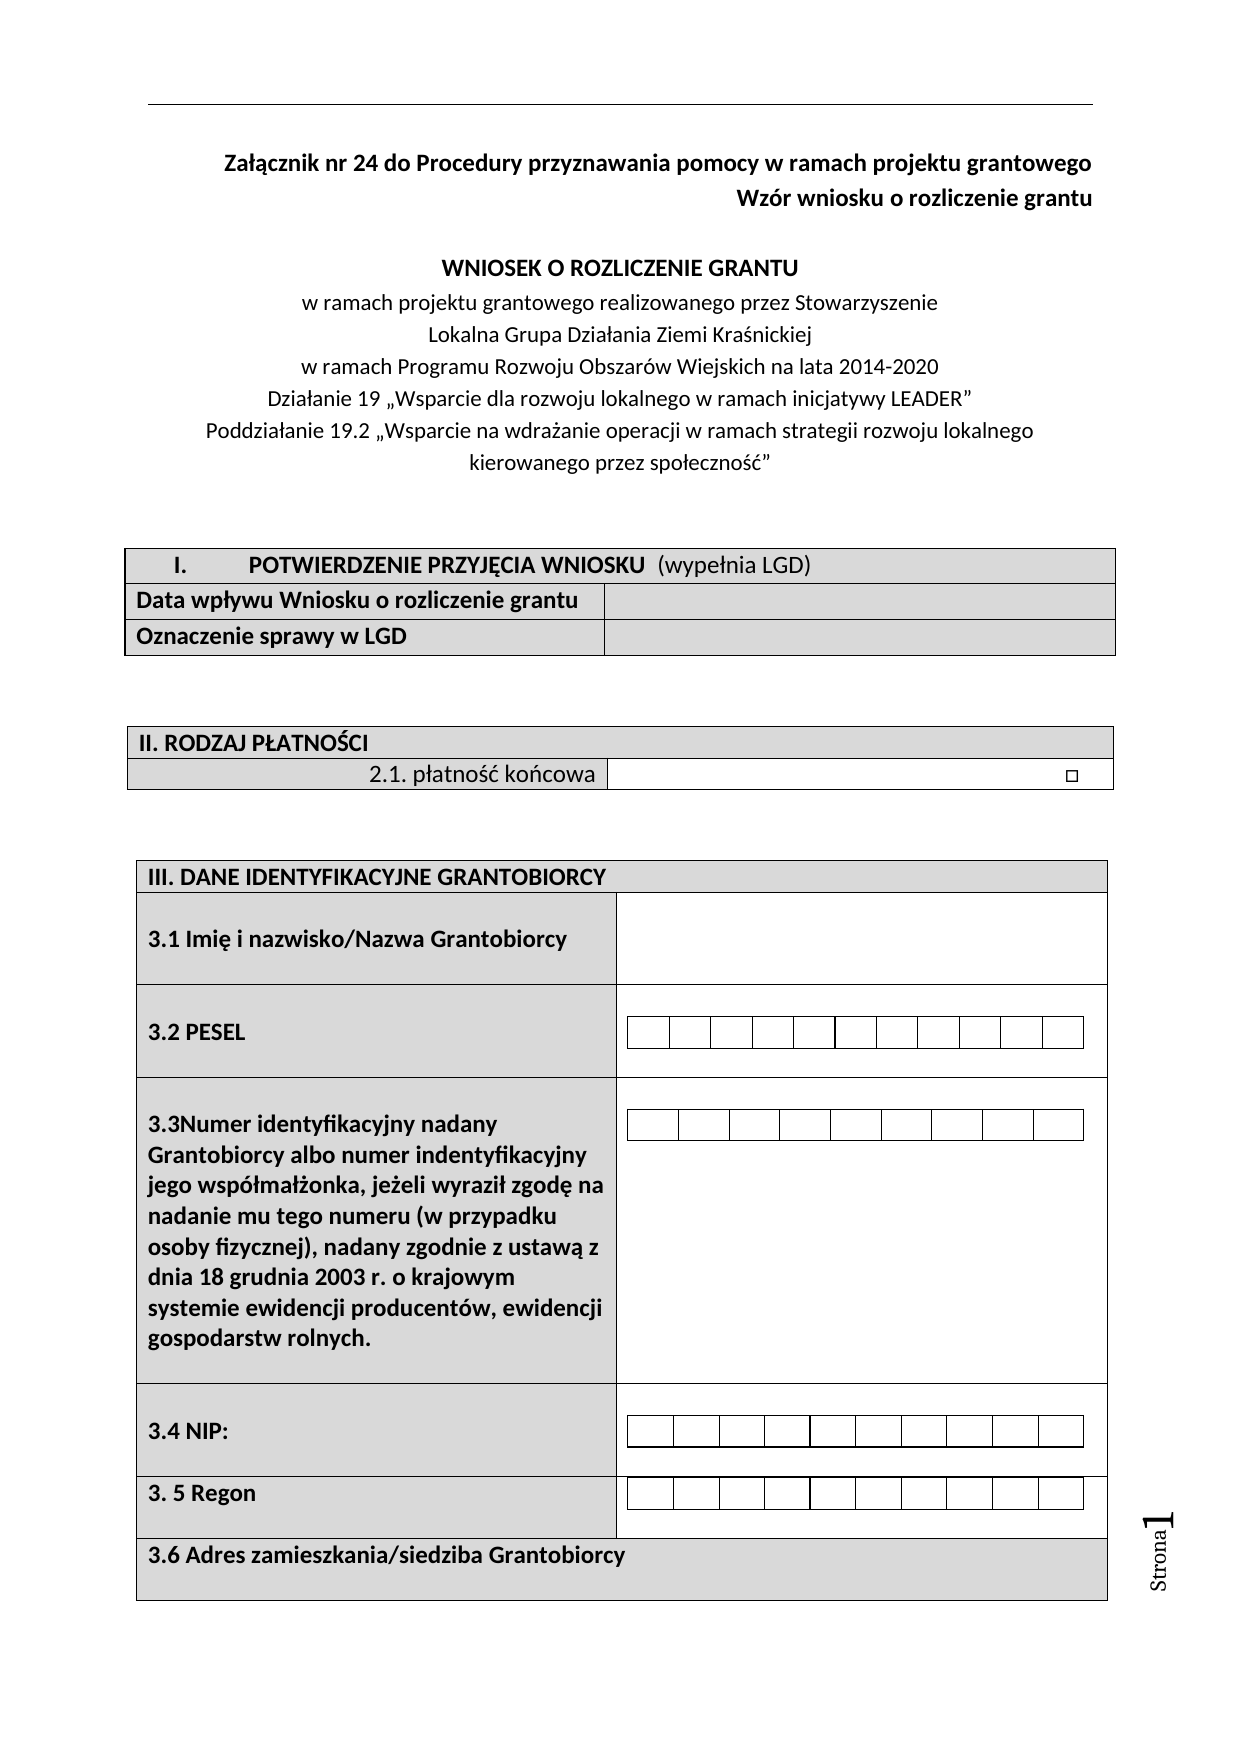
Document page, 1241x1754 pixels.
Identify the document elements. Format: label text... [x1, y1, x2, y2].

table_cell [617, 1078, 1107, 1383]
table_cell 3. 5 Regon [137, 1477, 616, 1538]
table_cell 3.3Numer identyfikacyjny nadany Grantobiorcy albo numer indentyfikacyjny jego współmałżonka, jeżeli wyraził zgodę na nadanie mu tego numeru (w przypadku osoby fizycznej), nadany zgodnie z ustawą z dnia 18 grudnia 2003 r. o krajowym systemie ewidencji producentów, ewidencji gospodarstw rolnych. [137, 1078, 616, 1383]
table_cell Oznaczenie sprawy w LGD [126, 620, 604, 655]
table_cell 3.4 NIP: [137, 1384, 616, 1476]
table_cell 3.6 Adres zamieszkania/siedziba Grantobiorcy [137, 1539, 1107, 1600]
table_cell Data wpływu Wniosku o rozliczenie grantu [126, 584, 604, 619]
table_cell [608, 759, 1113, 789]
text kierowanego przez społeczność” [148, 448, 1093, 477]
table_cell [617, 1477, 1107, 1538]
text Działanie 19 „Wsparcie dla rozwoju lokalnego w ramach inicjatywy LEADER” [148, 384, 1093, 412]
text Poddziałanie 19.2 „Wsparcie na wdrażanie operacji w ramach strategii rozwoju lokalnego [148, 416, 1093, 444]
table_header POTWIERDZENIE PRZYJĘCIA WNIOSKU (wypełnia LGD) [126, 549, 1115, 583]
table_cell 2.1. płatność końcowa [128, 759, 607, 789]
table_cell [617, 985, 1107, 1077]
table_cell [617, 893, 1107, 984]
text Wzór wniosku o rozliczenie grantu [148, 183, 1093, 213]
table_cell [605, 620, 1115, 655]
text w ramach Programu Rozwoju Obszarów Wiejskich na lata 2014-2020 [148, 352, 1093, 380]
table_header II. RODZAJ PŁATNOŚCI [128, 727, 1113, 758]
table_cell [605, 584, 1115, 619]
table_header III. DANE IDENTYFIKACYJNE GRANTOBIORCY [137, 861, 1107, 892]
text Lokalna Grupa Działania Ziemi Kraśnickiej [148, 320, 1093, 348]
text w ramach projektu grantowego realizowanego przez Stowarzyszenie [148, 288, 1093, 316]
text Załącznik nr 24 do Procedury przyznawania pomocy w ramach projektu grantowego [148, 148, 1093, 178]
table_cell 3.2 PESEL [137, 985, 616, 1077]
text WNIOSEK O ROZLICZENIE GRANTU [148, 253, 1093, 283]
table_cell [617, 1384, 1107, 1476]
table_cell 3.1 Imię i nazwisko/Nazwa Grantobiorcy [137, 893, 616, 984]
